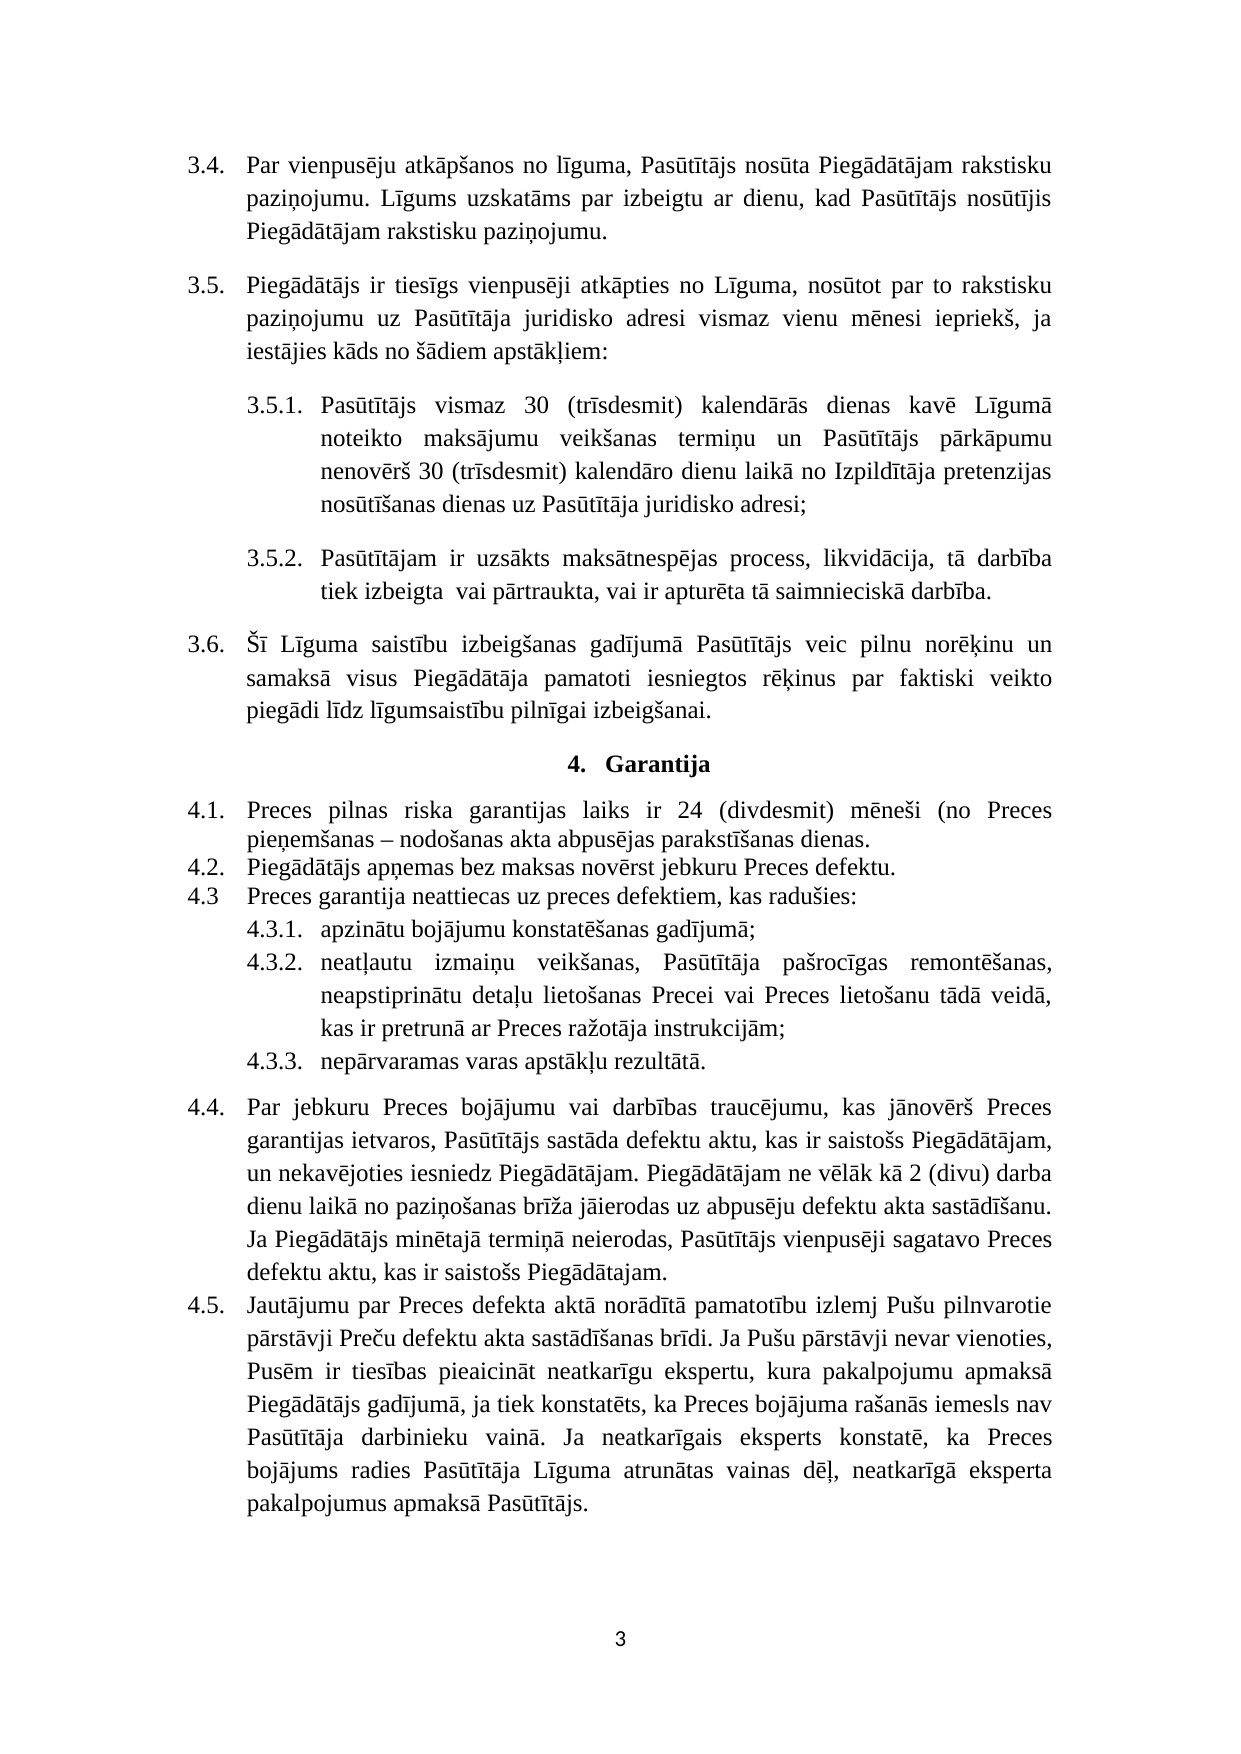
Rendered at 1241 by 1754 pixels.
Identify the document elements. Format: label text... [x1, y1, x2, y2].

list Piegādātājs ir tiesīgs vienpusēji atkāpties no Līguma, nosūtot par to rakstisku paziņojumu uz Pasūtītāja juridisko adresi vismaz vienu mēnesi iepriekš, ja iestājies kāds no šādiem apstākļiem: [187, 270, 1053, 365]
text 4.2. Piegādātājs apņemas bez maksas novērst jebkuru Preces defektu. [187, 852, 1053, 881]
list Pasūtītājs vismaz 30 (trīsdesmit) kalendārās dienas kavē Līgumā noteikto maksājumu veikšanas termiņu un Pasūtītājs pārkāpumu nenovērš 30 (trīsdesmit) kalendāro dienu laikā no Izpildītāja pretenzijas nosūtīšanas dienas uz Pasūtītāja juridisko adresi; [247, 390, 1053, 518]
text 4.1. Preces pilnas riska garantijas laiks ir 24 (divdesmit) mēneši (no Preces pieņemšanas – nodošanas akta abpusējas parakstīšanas dienas. [187, 795, 1053, 852]
list Jautājumu par Preces defekta aktā norādītā pamatotību izlemj Pušu pilnvarotie pārstāvji Preču defektu akta sastādīšanas brīdi. Ja Pušu pārstāvji nevar vienoties, Pusēm ir tiesības pieaicināt neatkarīgu ekspertu, kura pakalpojumu apmaksā Piegādātājs gadījumā, ja tiek konstatēts, ka Preces bojājuma rašanās iemesls nav Pasūtītāja darbinieku vainā. Ja neatkarīgais eksperts konstatē, ka Preces bojājums radies Pasūtītāja Līguma atrunātas vainas dēļ, neatkarīgā eksperta pakalpojumus apmaksā Pasūtītājs. [187, 1290, 1053, 1517]
list neatļautu izmaiņu veikšanas, Pasūtītāja pašrocīgas remontēšanas, neapstiprinātu detaļu lietošanas Precei vai Preces lietošanu tādā veidā, kas ir pretrunā ar Preces ražotāja instrukcijām; [247, 947, 1053, 1042]
list Pasūtītājam ir uzsākts maksātnespējas process, likvidācija, tā darbība tiek izbeigta vai pārtraukta, vai ir apturēta tā saimnieciskā darbība. [247, 543, 1053, 604]
list Par vienpusēju atkāpšanos no līguma, Pasūtītājs nosūta Piegādātājam rakstisku paziņojumu. Līgums uzskatāms par izbeigtu ar dienu, kad Pasūtītājs nosūtījis Piegādātājam rakstisku paziņojumu. [187, 150, 1053, 245]
list Garantija [225, 749, 1053, 778]
list Šī Līguma saistību izbeigšanas gadījumā Pasūtītājs veic pilnu norēķinu un samaksā visus Piegādātāja pamatoti iesniegtos rēķinus par faktiski veikto piegādi līdz līgumsaistību pilnīgai izbeigšanai. [187, 629, 1053, 724]
list apzinātu bojājumu konstatēšanas gadījumā; [247, 914, 1053, 943]
list nepārvaramas varas apstākļu rezultātā. [247, 1046, 1053, 1075]
list Par jebkuru Preces bojājumu vai darbības traucējumu, kas jānovērš Preces garantijas ietvaros, Pasūtītājs sastāda defektu aktu, kas ir saistošs Piegādātājam, un nekavējoties iesniedz Piegādātājam. Piegādātājam ne vēlāk kā 2 (divu) darba dienu laikā no paziņošanas brīža jāierodas uz abpusēju defektu akta sastādīšanu. Ja Piegādātājs minētajā termiņā neierodas, Pasūtītājs vienpusēji sagatavo Preces defektu aktu, kas ir saistošs Piegādātajam. [187, 1092, 1053, 1286]
list Preces garantija neattiecas uz preces defektiem, kas radušies: [187, 881, 1053, 910]
